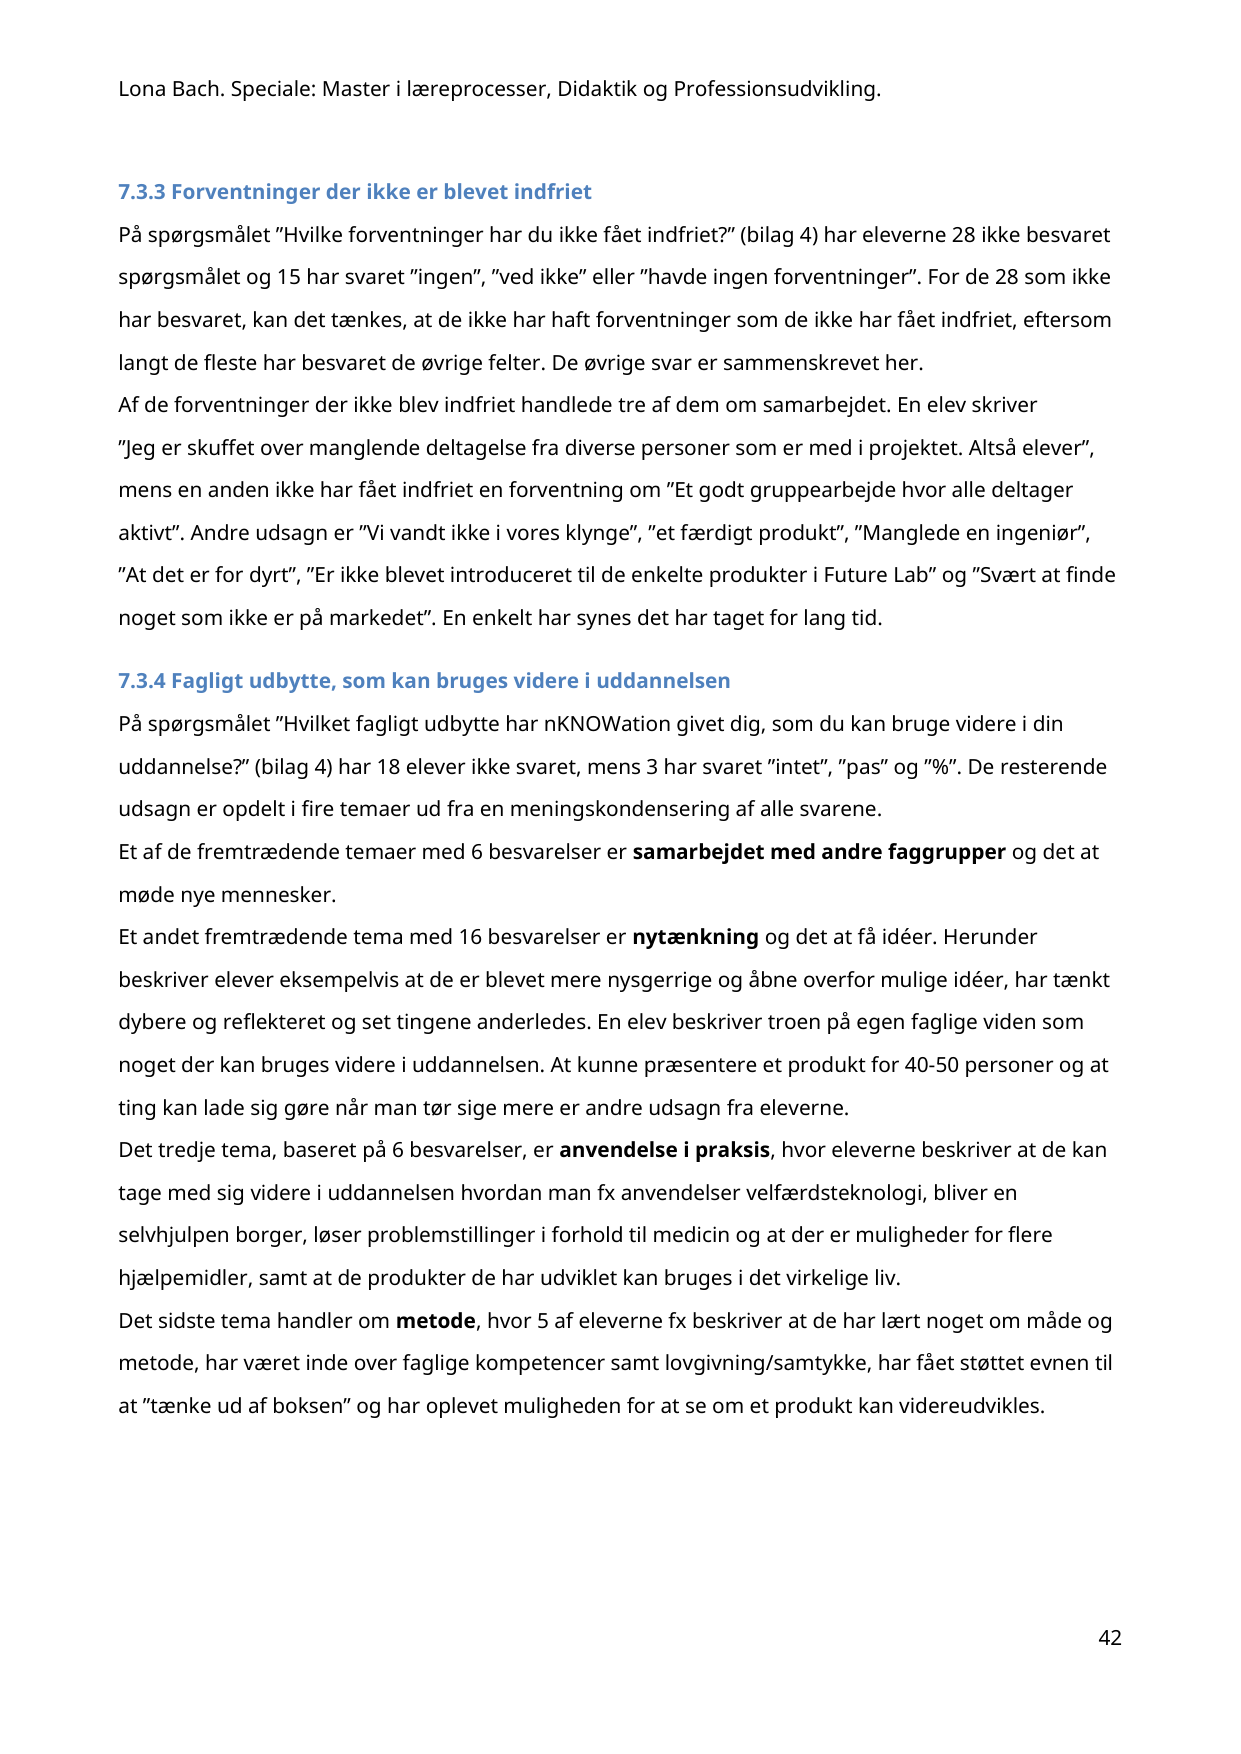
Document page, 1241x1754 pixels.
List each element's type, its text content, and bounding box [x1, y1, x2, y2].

text Det tredje tema, baseret på 6 besvarelser, er anvendelse i praksis, hvor eleverne beskriver at de kan tage med sig videre i uddannelsen hvordan man fx anvendelser velfærdsteknologi, bliver en selvhjulpen borger, løser problemstillinger i forhold til medicin og at der er muligheder for flere hjælpemidler, samt at de produkter de har udviklet kan bruges i det virkelige liv. [118, 1135, 1122, 1292]
text ”Jeg er skuffet over manglende deltagelse fra diverse personer som er med i projektet. Altså elever”, mens en anden ikke har fået indfriet en forventning om ”Et godt gruppearbejde hvor alle deltager aktivt”. Andre udsagn er ”Vi vandt ikke i vores klynge”, ”et færdigt produkt”, ”Manglede en ingeniør”, ”At det er for dyrt”, ”Er ikke blevet introduceret til de enkelte produkter i Future Lab” og ”Svært at finde noget som ikke er på markedet”. En enkelt har synes det har taget for lang tid. [118, 433, 1122, 632]
subtitle 7.3.3 Forventninger der ikke er blevet indfriet [118, 177, 1122, 206]
text Af de forventninger der ikke blev indfriet handlede tre af dem om samarbejdet. En elev skriver [118, 390, 1122, 419]
text Et andet fremtrædende tema med 16 besvarelser er nytænkning og det at få idéer. Herunder beskriver elever eksempelvis at de er blevet mere nysgerrige og åbne overfor mulige idéer, har tænkt dybere og reflekteret og set tingene anderledes. En elev beskriver troen på egen faglige viden som noget der kan bruges videre i uddannelsen. At kunne præsentere et produkt for 40-50 personer og at ting kan lade sig gøre når man tør sige mere er andre udsagn fra eleverne. [118, 922, 1122, 1121]
subtitle 7.3.4 Fagligt udbytte, som kan bruges videre i uddannelsen [118, 667, 1122, 695]
text Det sidste tema handler om metode, hvor 5 af eleverne fx beskriver at de har lært noget om måde og metode, har været inde over faglige kompetencer samt lovgivning/samtykke, har fået støttet evnen til at ”tænke ud af boksen” og har oplevet muligheden for at se om et produkt kan videreudvikles. [118, 1306, 1122, 1419]
text På spørgsmålet ”Hvilke forventninger har du ikke fået indfriet?” (bilag 4) har eleverne 28 ikke besvaret spørgsmålet og 15 har svaret ”ingen”, ”ved ikke” eller ”havde ingen forventninger”. For de 28 som ikke har besvaret, kan det tænkes, at de ikke har haft forventninger som de ikke har fået indfriet, eftersom langt de fleste har besvaret de øvrige felter. De øvrige svar er sammenskrevet her. [118, 220, 1122, 376]
text Et af de fremtrædende temaer med 6 besvarelser er samarbejdet med andre faggrupper og det at møde nye mennesker. [118, 837, 1122, 908]
text På spørgsmålet ”Hvilket fagligt udbytte har nKNOWation givet dig, som du kan bruge videre i din uddannelse?” (bilag 4) har 18 elever ikke svaret, mens 3 har svaret ”intet”, ”pas” og ”%”. De resterende udsagn er opdelt i fire temaer ud fra en meningskondensering af alle svarene. [118, 709, 1122, 823]
